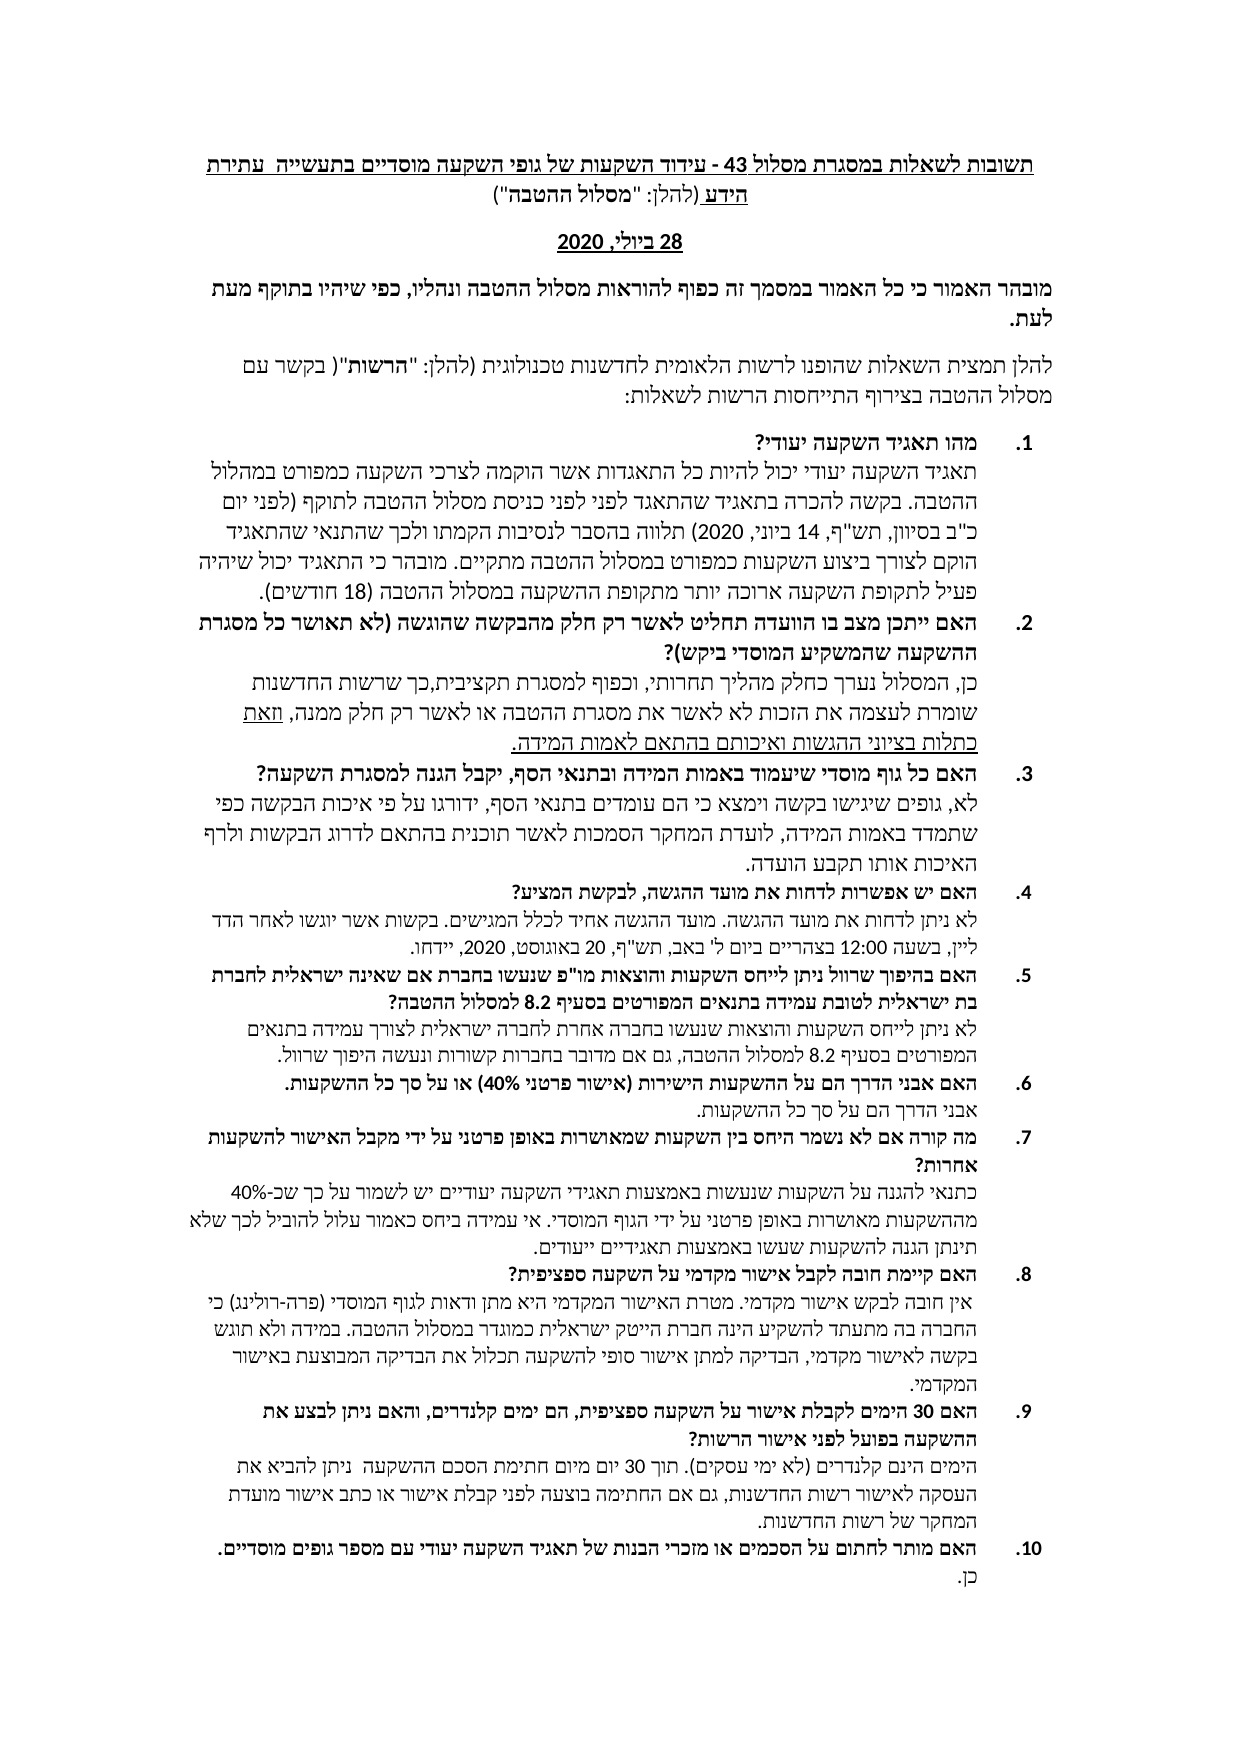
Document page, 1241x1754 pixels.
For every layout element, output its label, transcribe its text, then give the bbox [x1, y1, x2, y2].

list האם כל גוף מוסדי שיעמוד באמות המידה ובתנאי הסף, יקבל הגנה למסגרת השקעה? [187, 759, 1015, 787]
list האם בהיפוך שרוול ניתן לייחס השקעות והוצאות מו"פ שנעשו בחברת אם שאינה ישראלית לחברת בת ישראלית לטובת עמידה בתנאים המפורטים בסעיף 8.2 למסלול ההטבה? [187, 962, 1015, 1014]
list אבני הדרך הם על סך כל ההשקעות. [187, 1097, 978, 1123]
list האם יש אפשרות לדחות את מועד ההגשה, לבקשת המציע? [187, 879, 1015, 905]
list לא ניתן לדחות את מועד ההגשה. מועד ההגשה אחיד לכלל המגישים. בקשות אשר יוגשו לאחר הדד ליין, בשעה 12:00 בצהריים ביום ל' באב, תש"ף, 20 באוגוסט, 2020, יידחו. [187, 907, 978, 960]
list האם אבני הדרך הם על ההשקעות הישירות (אישור פרטני 40%) או על סך כל ההשקעות. [187, 1070, 1015, 1095]
list האם 30 הימים לקבלת אישור על השקעה ספציפית, הם ימים קלנדרים, והאם ניתן לבצע את ההשקעה בפועל לפני אישור הרשות? [187, 1398, 1015, 1451]
list האם קיימת חובה לקבל אישור מקדמי על השקעה ספציפית? [187, 1262, 1015, 1287]
list האם ייתכן מצב בו הוועדה תחליט לאשר רק חלק מהבקשה שהוגשה (לא תאושר כל מסגרת ההשקעה שהמשקיע המוסדי ביקש)? [187, 608, 1015, 666]
list הימים הינם קלנדרים (לא ימי עסקים). תוך 30 יום מיום חתימת הסכם ההשקעה ניתן להביא את העסקה לאישור רשות החדשנות, גם אם החתימה בוצעה לפני קבלת אישור או כתב אישור מועדת המחקר של רשות החדשנות. [187, 1453, 978, 1533]
text מובהר האמור כי כל האמור במסמך זה כפוף להוראות מסלול ההטבה ונהליו, כפי שיהיו בתוקף מעת לעת. [187, 274, 1053, 332]
list האם מותר לחתום על הסכמים או מזכרי הבנות של תאגיד השקעה יעודי עם מספר גופים מוסדיים. [187, 1536, 1015, 1561]
list לא, גופים שיגישו בקשה וימצא כי הם עומדים בתנאי הסף, ידורגו על פי איכות הבקשה כפי שתמדד באמות המידה, לועדת המחקר הסמכות לאשר תוכנית בהתאם לדרוג הבקשות ולרף האיכות אותו תקבע הועדה. [187, 789, 978, 877]
text תשובות לשאלות במסגרת מסלול 43 - עידוד השקעות של גופי השקעה מוסדיים בתעשייה עתירת הידע (להלן: "מסלול ההטבה") [187, 150, 1053, 208]
list כן. [187, 1563, 978, 1588]
text 28 ביולי, 2020 [187, 227, 1053, 255]
list תאגיד השקעה יעודי יכול להיות כל התאגדות אשר הוקמה לצרכי השקעה כמפורט במהלול ההטבה. בקשה להכרה בתאגיד שהתאגד לפני לפני כניסת מסלול ההטבה לתוקף (לפני יום כ"ב בסיוון, תש"ף, 14 ביוני, 2020) תלווה בהסבר לנסיבות הקמתו ולכך שהתנאי שהתאגיד הוקם לצורך ביצוע השקעות כמפורט במסלול ההטבה מתקיים. מובהר כי התאגיד יכול שיהיה פעיל לתקופת השקעה ארוכה יותר מתקופת ההשקעה במסלול ההטבה (18 חודשים). [187, 458, 978, 606]
list מהו תאגיד השקעה יעודי? [187, 428, 1015, 456]
list לא ניתן לייחס השקעות והוצאות שנעשו בחברה אחרת לחברה ישראלית לצורך עמידה בתנאים המפורטים בסעיף 8.2 למסלול ההטבה, גם אם מדובר בחברות קשורות ונעשה היפוך שרוול. [187, 1016, 978, 1068]
text להלן תמצית השאלות שהופנו לרשות הלאומית לחדשנות טכנולוגית (להלן: "הרשות"( בקשר עם מסלול ההטבה בצירוף התייחסות הרשות לשאלות: [187, 351, 1053, 409]
list אין חובה לבקש אישור מקדמי. מטרת האישור המקדמי היא מתן ודאות לגוף המוסדי (פרה-רולינג) כי החברה בה מתעתד להשקיע הינה חברת הייטק ישראלית כמוגדר במסלול ההטבה. במידה ולא תוגש בקשה לאישור מקדמי, הבדיקה למתן אישור סופי להשקעה תכלול את הבדיקה המבוצעת באישור המקדמי. [187, 1289, 978, 1397]
list כן, המסלול נערך כחלק מהליך תחרותי, וכפוף למסגרת תקציבית,כך שרשות החדשנות שומרת לעצמה את הזכות לא לאשר את מסגרת ההטבה או לאשר רק חלק ממנה, וזאת כתלות בציוני ההגשות ואיכותם בהתאם לאמות המידה. [187, 668, 978, 757]
list מה קורה אם לא נשמר היחס בין השקעות שמאושרות באופן פרטני על ידי מקבל האישור להשקעות אחרות? [187, 1124, 1015, 1177]
list כתנאי להגנה על השקעות שנעשות באמצעות תאגידי השקעה יעודיים יש לשמור על כך שכ-40% מההשקעות מאושרות באופן פרטני על ידי הגוף המוסדי. אי עמידה ביחס כאמור עלול להוביל לכך שלא תינתן הגנה להשקעות שעשו באמצעות תאגידיים ייעודים. [187, 1179, 978, 1259]
